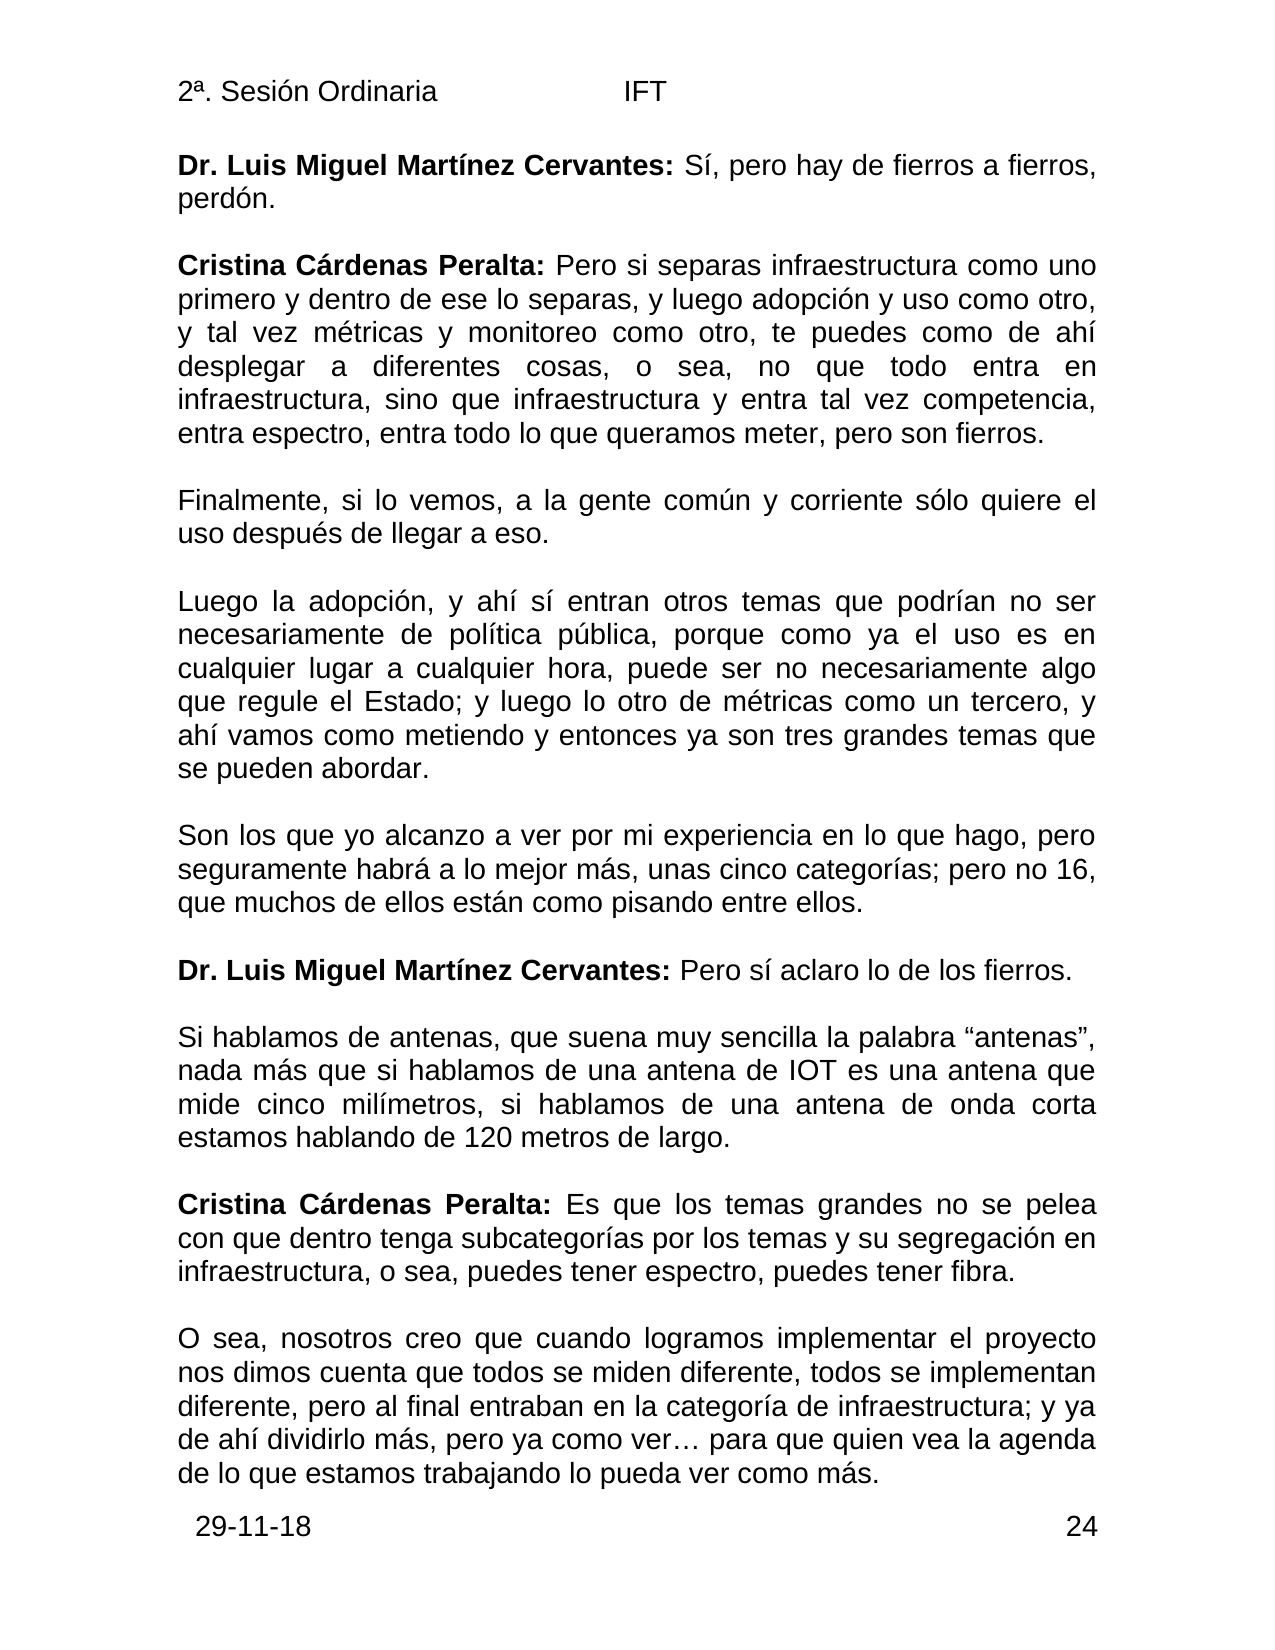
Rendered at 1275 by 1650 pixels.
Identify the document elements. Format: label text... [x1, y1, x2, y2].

text Cristina Cárdenas Peralta: Pero si separas infraestructura como uno primero y dentro de ese lo separas, y luego adopción y uso como otro, y tal vez métricas y monitoreo como otro, te puedes como de ahí desplegar a diferentes cosas, o sea, no que todo entra en infraestructura, sino que infraestructura y entra tal vez competencia, entra espectro, entra todo lo que queramos meter, pero son fierros. [177, 248, 1098, 449]
text Cristina Cárdenas Peralta: Es que los temas grandes no se pelea con que dentro tenga subcategorías por los temas y su segregación en infraestructura, o sea, puedes tener espectro, puedes tener fibra. [177, 1187, 1098, 1288]
text Dr. Luis Miguel Martínez Cervantes: Sí, pero hay de fierros a fierros, perdón. [177, 148, 1098, 215]
text Finalmente, si lo vemos, a la gente común y corriente sólo quiere el uso después de llegar a eso. [177, 483, 1098, 550]
text Si hablamos de antenas, que suena muy sencilla la palabra “antenas”, nada más que si hablamos de una antena de IOT es una antena que mide cinco milímetros, si hablamos de una antena de onda corta estamos hablando de 120 metros de largo. [177, 1020, 1098, 1154]
text Dr. Luis Miguel Martínez Cervantes: Pero sí aclaro lo de los fierros. [177, 953, 1098, 986]
text O sea, nosotros creo que cuando logramos implementar el proyecto nos dimos cuenta que todos se miden diferente, todos se implementan diferente, pero al final entraban en la categoría de infraestructura; y ya de ahí dividirlo más, pero ya como ver… para que quien vea la agenda de lo que estamos trabajando lo pueda ver como más. [177, 1322, 1098, 1489]
text Son los que yo alcanzo a ver por mi experiencia en lo que hago, pero seguramente habrá a lo mejor más, unas cinco categorías; pero no 16, que muchos de ellos están como pisando entre ellos. [177, 818, 1098, 919]
text Luego la adopción, y ahí sí entran otros temas que podrían no ser necesariamente de política pública, porque como ya el uso es en cualquier lugar a cualquier hora, puede ser no necesariamente algo que regule el Estado; y luego lo otro de métricas como un tercero, y ahí vamos como metiendo y entonces ya son tres grandes temas que se pueden abordar. [177, 584, 1098, 785]
